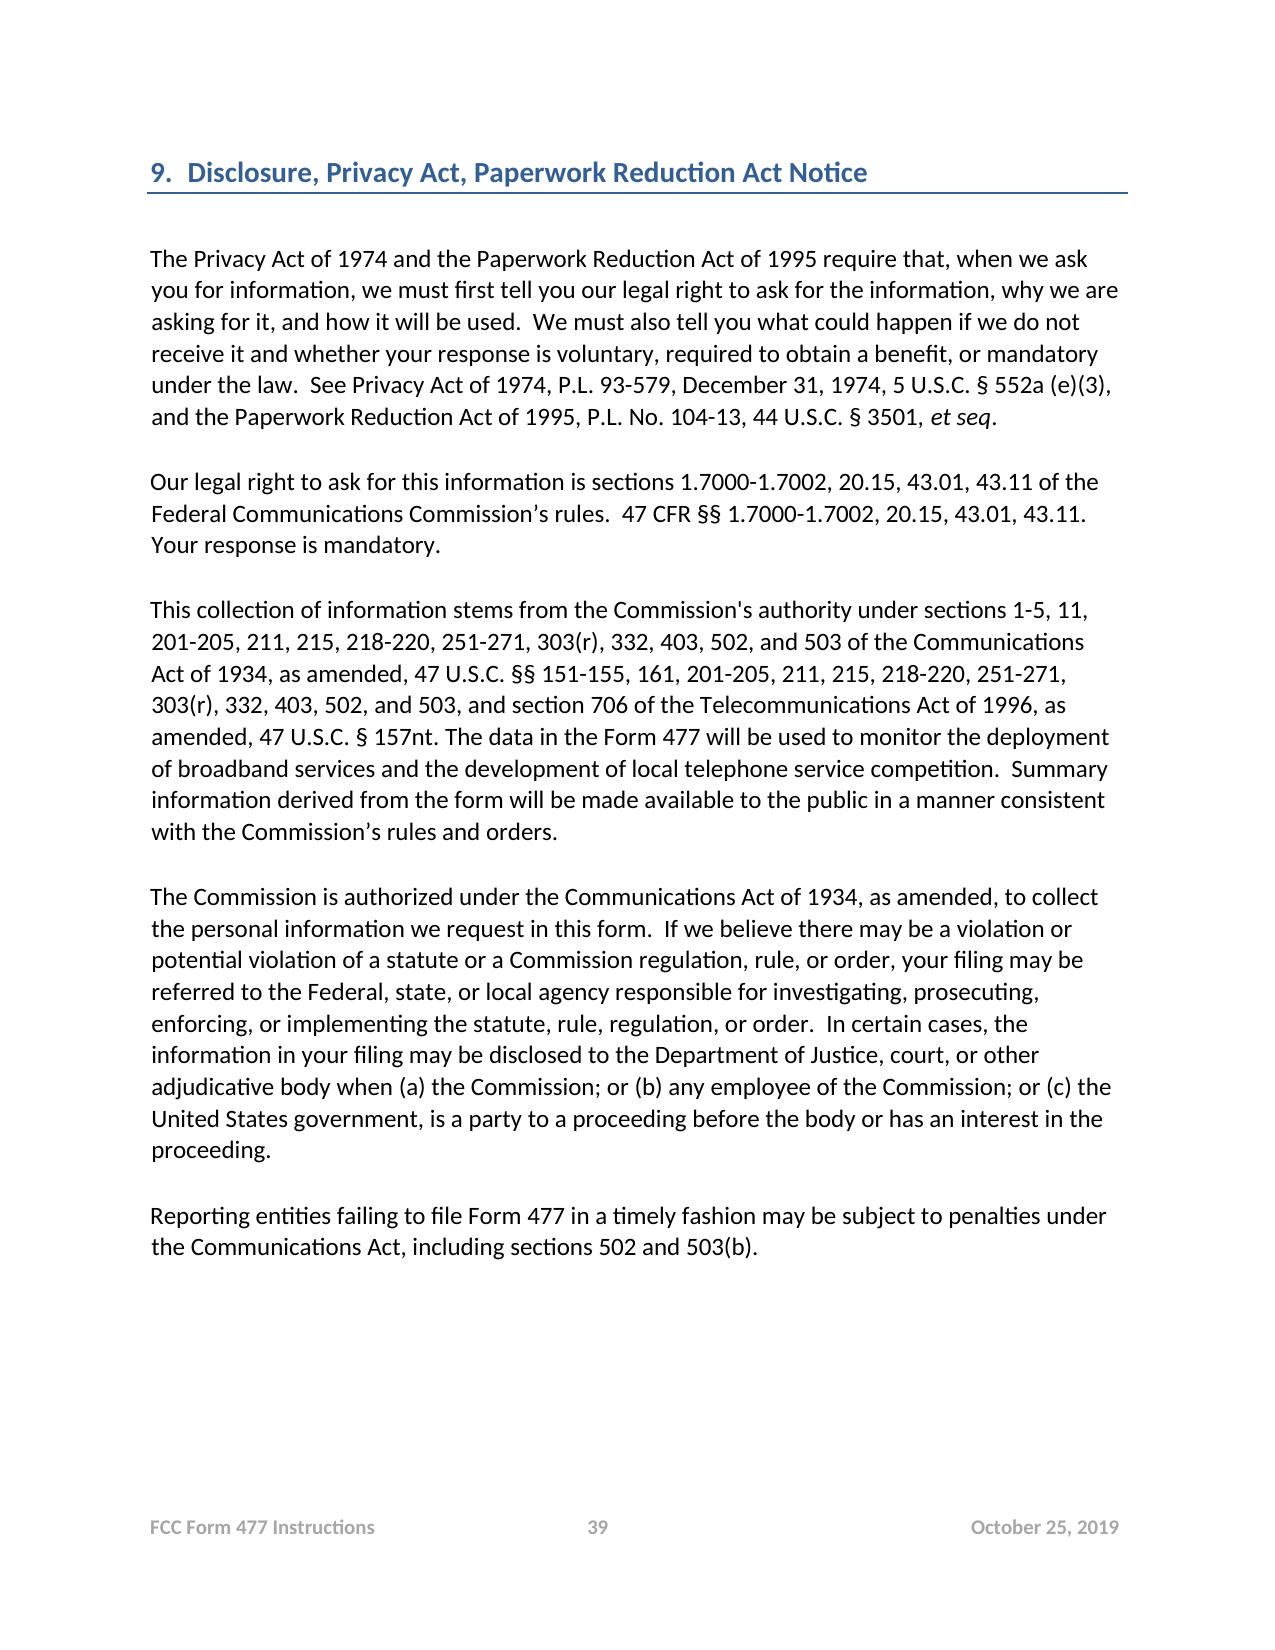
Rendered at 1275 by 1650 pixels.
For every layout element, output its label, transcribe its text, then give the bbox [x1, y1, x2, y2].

text The Commission is authorized under the Communications Act of 1934, as amended, to collect the personal information we request in this form. If we believe there may be a violation or potential violation of a statute or a Commission regulation, rule, or order, your filing may be referred to the Federal, state, or local agency responsible for investigating, prosecuting, enforcing, or implementing the statute, rule, regulation, or order. In certain cases, the information in your filing may be disclosed to the Department of Justice, court, or other adjudicative body when (a) the Commission; or (b) any employee of the Commission; or (c) the United States government, is a party to a proceeding before the body or has an interest in the proceeding. [150, 881, 1125, 1165]
text This collection of information stems from the Commission's authority under sections 1-5, 11, 201-205, 211, 215, 218-220, 251-271, 303(r), 332, 403, 502, and 503 of the Communications Act of 1934, as amended, 47 U.S.C. §§ 151-155, 161, 201-205, 211, 215, 218-220, 251-271, 303(r), 332, 403, 502, and 503, and section 706 of the Telecommunications Act of 1996, as amended, 47 U.S.C. § 157nt. The data in the Form 477 will be used to monitor the deployment of broadband services and the development of local telephone service competition. Summary information derived from the form will be made available to the public in a manner consistent with the Commission’s rules and orders. [150, 594, 1125, 847]
text Our legal right to ask for this information is sections 1.7000-1.7002, 20.15, 43.01, 43.11 of the Federal Communications Commission’s rules. 47 CFR §§ 1.7000-1.7002, 20.15, 43.01, 43.11. Your response is mandatory. [150, 466, 1125, 560]
text The Privacy Act of 1974 and the Paperwork Reduction Act of 1995 require that, when we ask you for information, we must first tell you our legal right to ask for the information, why we are asking for it, and how it will be used. We must also tell you what could happen if we do not receive it and whether your response is voluntary, required to obtain a benefit, or mandatory under the law. See Privacy Act of 1974, P.L. 93-579, December 31, 1974, 5 U.S.C. § 552a (e)(3), and the Paperwork Reduction Act of 1995, P.L. No. 104-13, 44 U.S.C. § 3501, et seq. [150, 243, 1125, 432]
text Reporting entities failing to file Form 477 in a timely fashion may be subject to penalties under the Communications Act, including sections 502 and 503(b). [150, 1200, 1125, 1262]
subtitle Disclosure, Privacy Act, Paperwork Reduction Act Notice [150, 154, 1125, 190]
